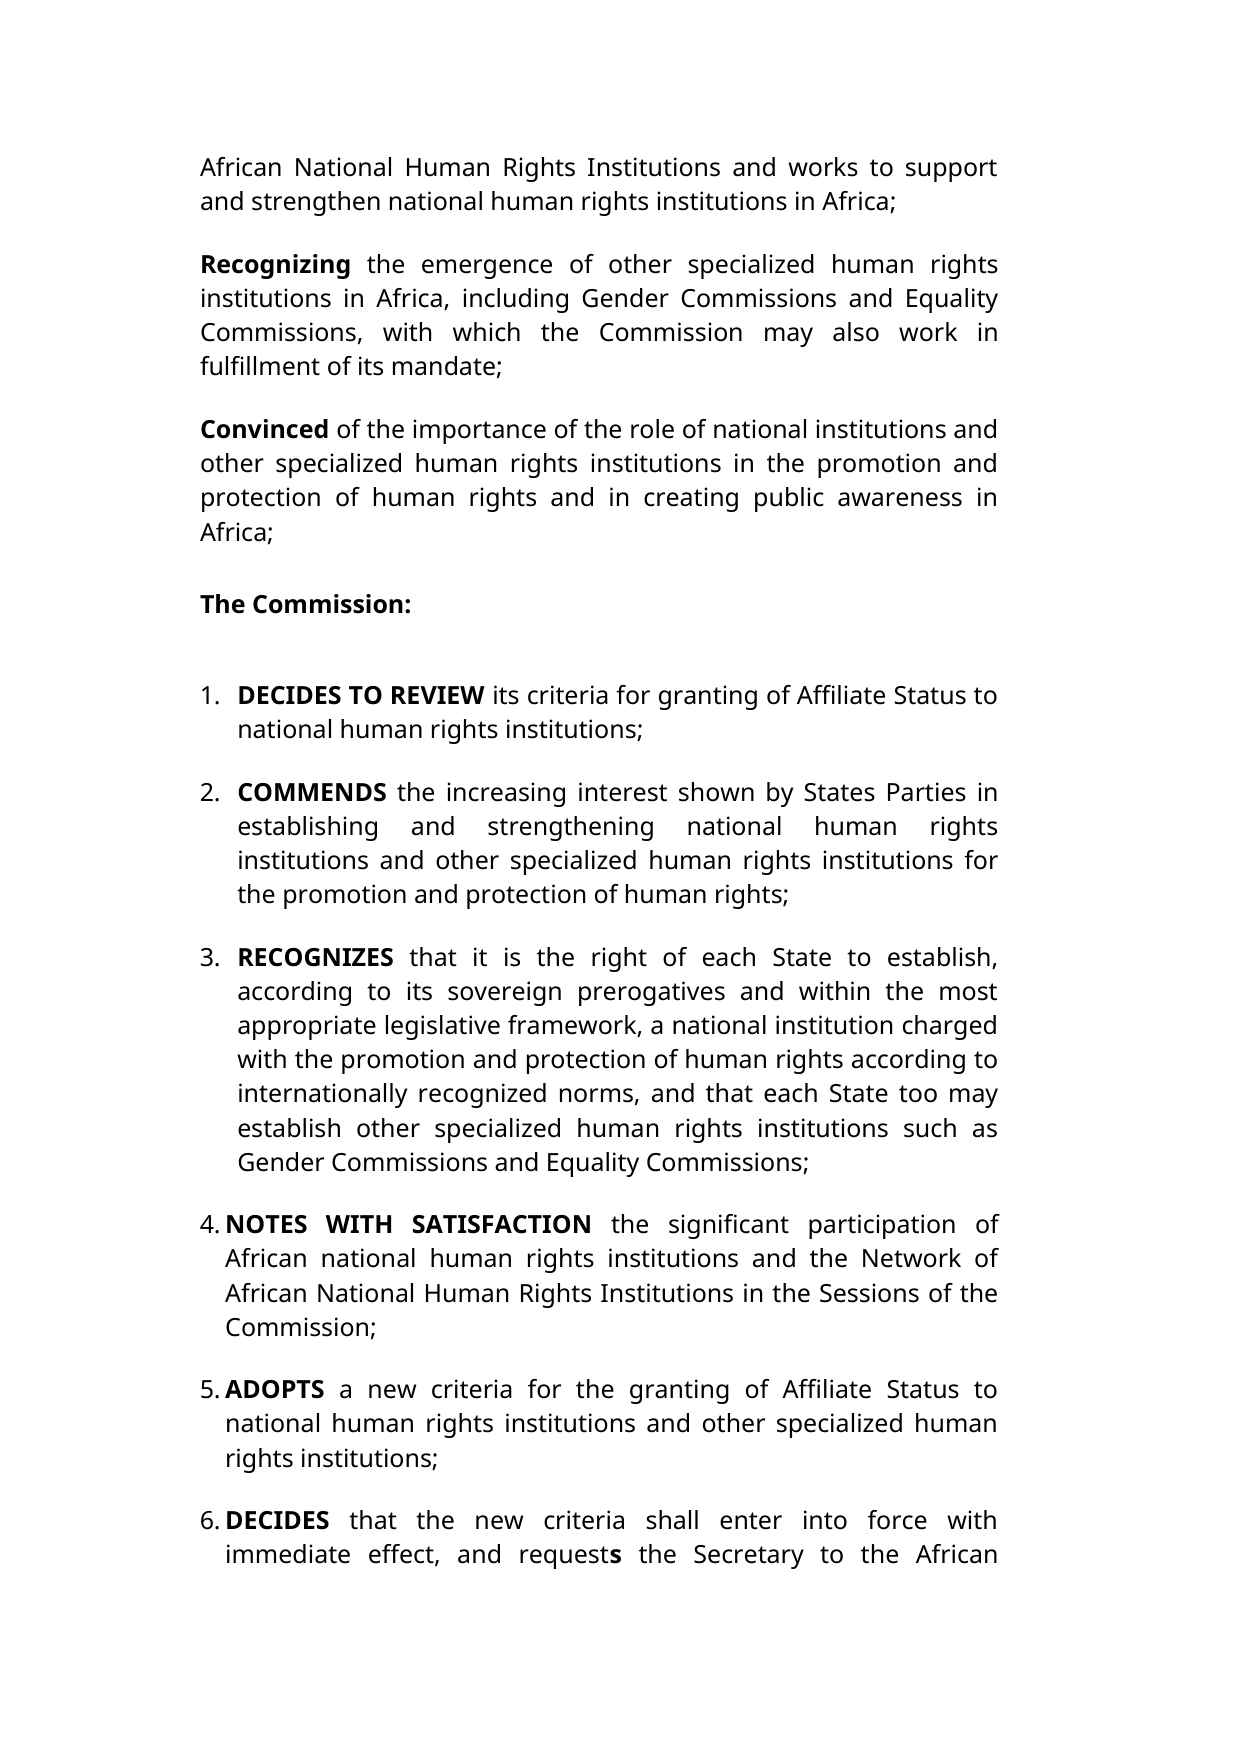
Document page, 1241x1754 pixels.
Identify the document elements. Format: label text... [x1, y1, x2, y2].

text 4. NOTES WITH SATISFACTION the significant participation of African national human rights institutions and the Network of African National Human Rights Institutions in the Sessions of the Commission; [199, 1207, 999, 1343]
text 1. DECIDES TO REVIEW its criteria for granting of Affiliate Status to national human rights institutions; [199, 678, 999, 746]
text 5. ADOPTS a new criteria for the granting of Affiliate Status to national human rights institutions and other specialized human rights institutions; [199, 1372, 999, 1474]
text 2. COMMENDS the increasing interest shown by States Parties in establishing and strengthening national human rights institutions and other specialized human rights institutions for the promotion and protection of human rights; [199, 775, 999, 911]
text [199, 1503, 999, 1571]
text The Commission: [200, 587, 1090, 621]
text Convinced of the importance of the role of national institutions and other specialized human rights institutions in the promotion and protection of human rights and in creating public awareness in Africa; [200, 412, 999, 548]
text 3. RECOGNIZES that it is the right of each State to establish, according to its sovereign prerogatives and within the most appropriate legislative framework, a national institution charged with the promotion and protection of human rights according to internationally recognized norms, and that each State too may establish other specialized human rights institutions such as Gender Commissions and Equality Commissions; [199, 940, 999, 1178]
text Recognizing the emergence of other specialized human rights institutions in Africa, including Gender Commissions and Equality Commissions, with which the Commission may also work in fulfillment of its mandate; [200, 247, 999, 383]
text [200, 150, 999, 218]
